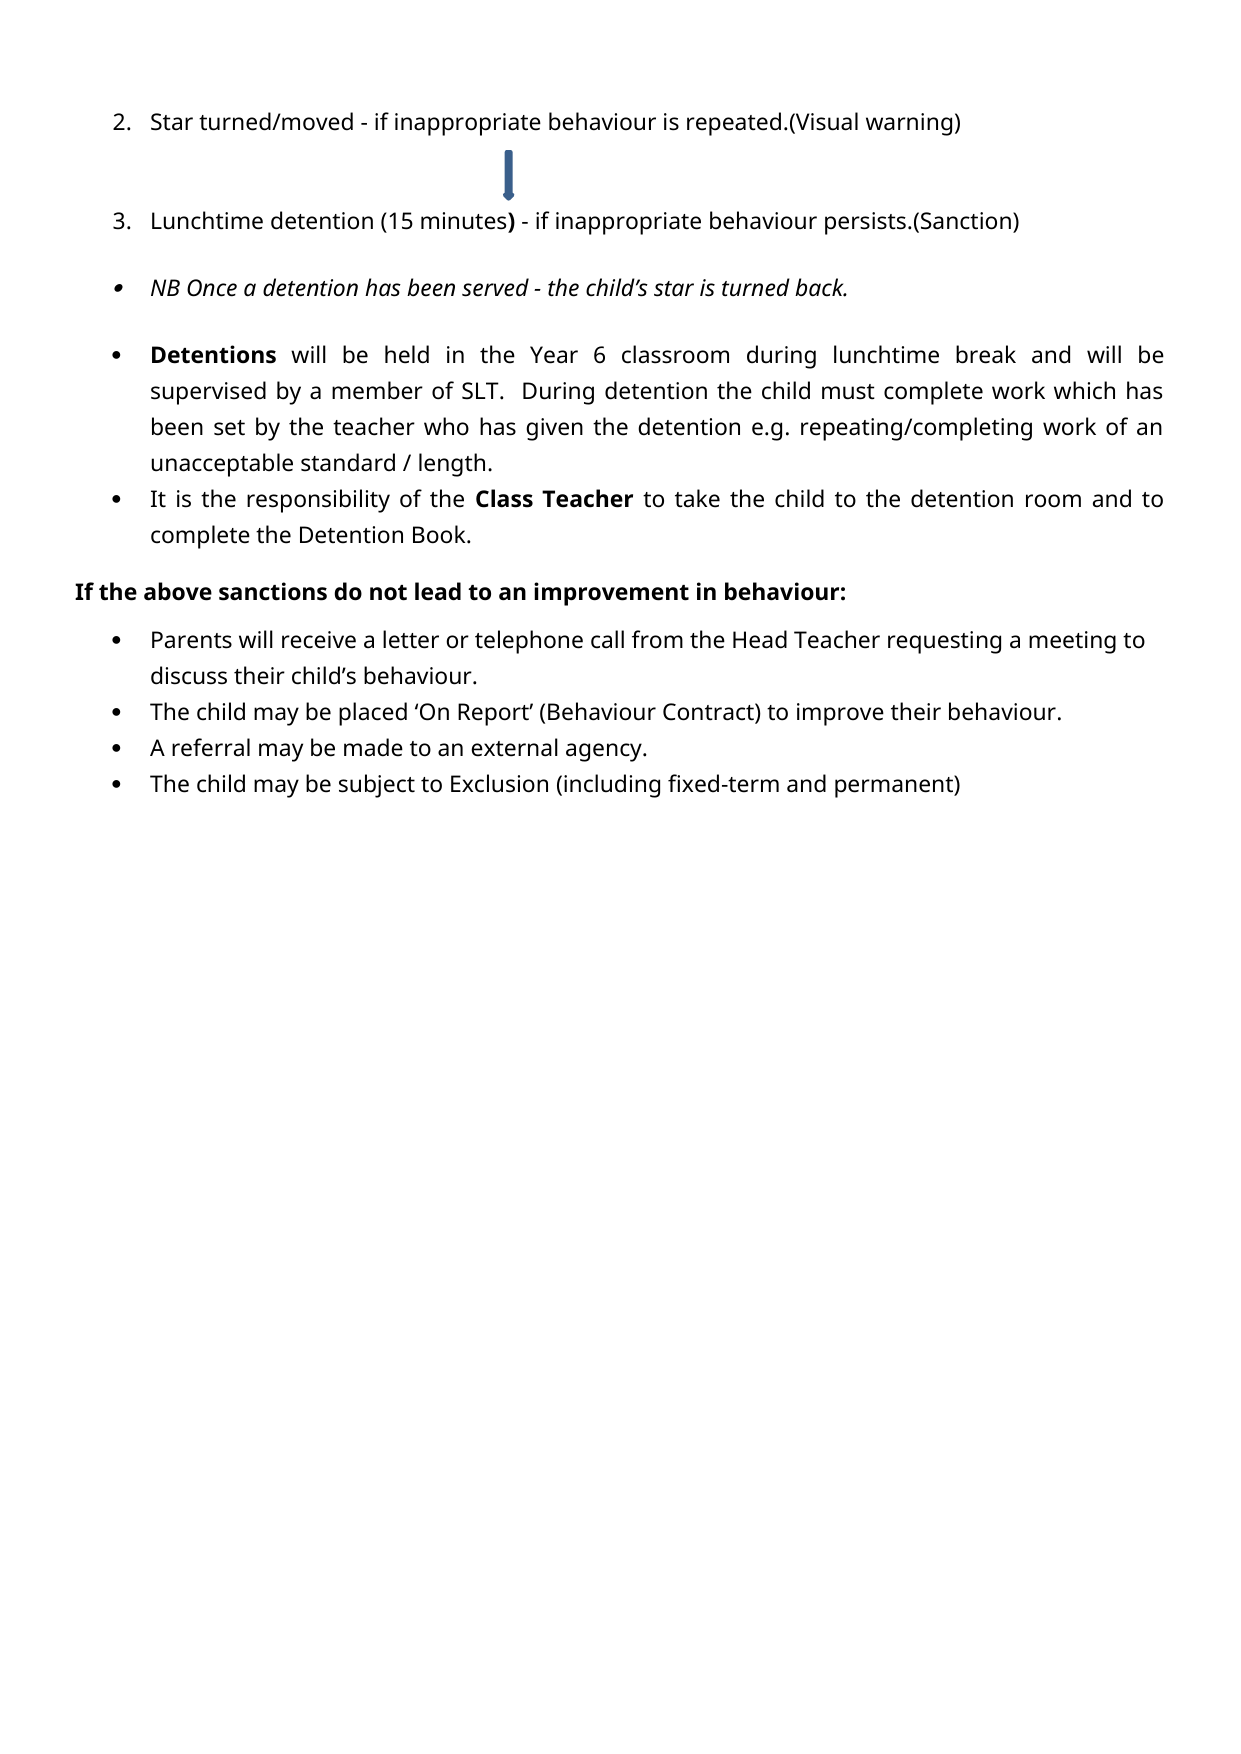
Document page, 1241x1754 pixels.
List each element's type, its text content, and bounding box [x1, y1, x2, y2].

list Parents will receive a letter or telephone call from the Head Teacher requesting a meeting to discuss their child’s behaviour. [112, 624, 1165, 691]
list The child may be placed ‘On Report’ (Behaviour Contract) to improve their behaviour. [112, 696, 1165, 727]
list A referral may be made to an external agency. [112, 732, 1165, 763]
list Detentions will be held in the Year 6 classroom during lunchtime break and will be supervised by a member of SLT. During detention the child must complete work which has been set by the teacher who has given the detention e.g. repeating/completing work of an unacceptable standard / length. [112, 339, 1165, 478]
list The child may be subject to Exclusion (including fixed-term and permanent) [112, 768, 1165, 799]
text If the above sanctions do not lead to an improvement in behaviour: [75, 576, 1165, 607]
list Star turned/moved - if inappropriate behaviour is repeated.(Visual warning) [112, 106, 1165, 137]
list It is the responsibility of the Class Teacher to take the child to the detention room and to complete the Detention Book. [112, 483, 1165, 550]
list Lunchtime detention (15 minutes) - if inappropriate behaviour persists.(Sanction) [112, 205, 1165, 236]
list NB Once a detention has been served - the child’s star is turned back. [112, 272, 1165, 303]
